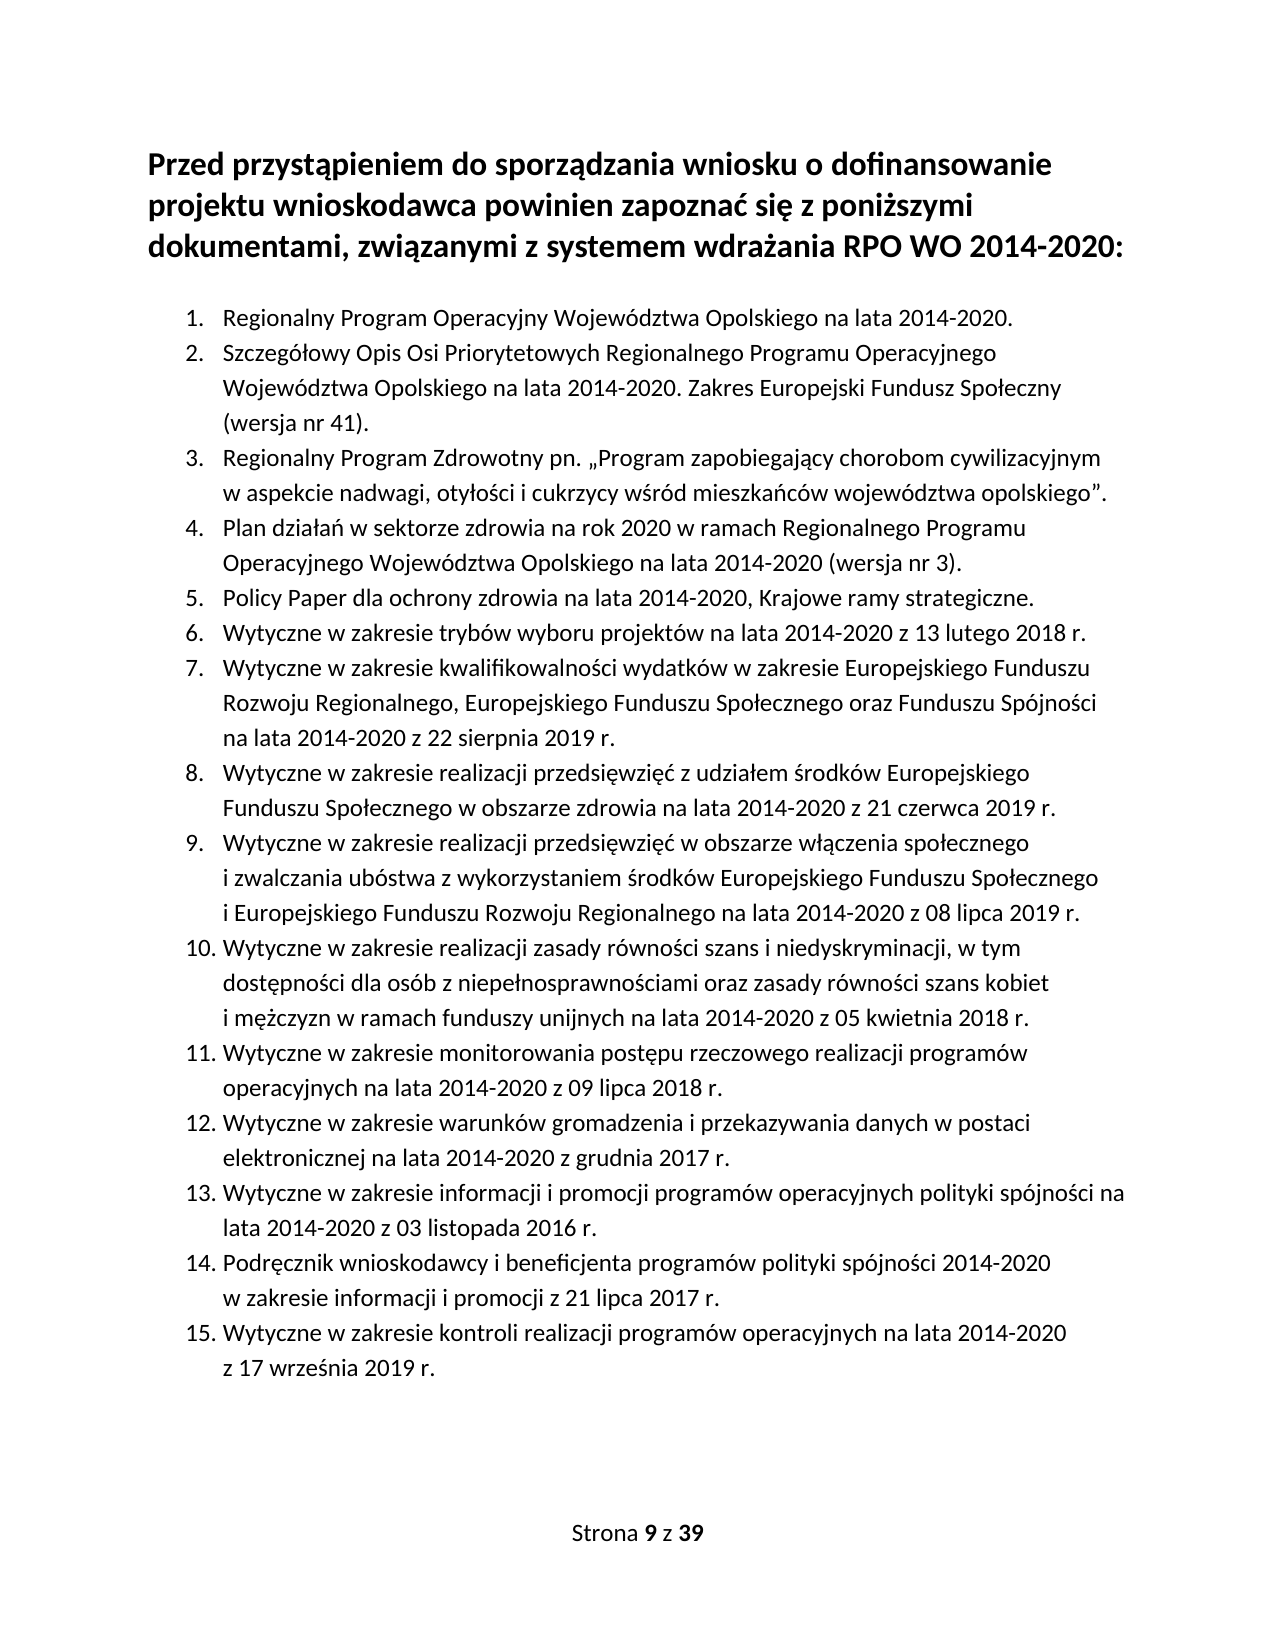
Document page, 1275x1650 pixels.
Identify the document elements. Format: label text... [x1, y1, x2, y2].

list Podręcznik wnioskodawcy i beneficjenta programów polityki spójności 2014-2020 w zakresie informacji i promocji z 21 lipca 2017 r. [185, 1247, 1127, 1313]
list Wytyczne w zakresie realizacji przedsięwzięć z udziałem środków Europejskiego Funduszu Społecznego w obszarze zdrowia na lata 2014-2020 z 21 czerwca 2019 r. [185, 757, 1127, 823]
subtitle Przed przystąpieniem do sporządzania wniosku o dofinansowanie projektu wnioskodawca powinien zapoznać się z poniższymi dokumentami, związanymi z systemem wdrażania RPO WO 2014-2020: [148, 143, 1127, 265]
list Plan działań w sektorze zdrowia na rok 2020 w ramach Regionalnego Programu Operacyjnego Województwa Opolskiego na lata 2014-2020 (wersja nr 3). [185, 512, 1127, 578]
text i Europejskiego Funduszu Rozwoju Regionalnego na lata 2014-2020 z 08 lipca 2019 r. [223, 897, 1127, 928]
list Wytyczne w zakresie kontroli realizacji programów operacyjnych na lata 2014-2020 z 17 września 2019 r. [185, 1317, 1127, 1383]
list Regionalny Program Operacyjny Województwa Opolskiego na lata 2014-2020. [185, 302, 1127, 333]
list Wytyczne w zakresie trybów wyboru projektów na lata 2014-2020 z 13 lutego 2018 r. [185, 617, 1127, 648]
text i zwalczania ubóstwa z wykorzystaniem środków Europejskiego Funduszu Społecznego [223, 862, 1127, 893]
list Wytyczne w zakresie realizacji zasady równości szans i niedyskryminacji, w tym dostępności dla osób z niepełnosprawnościami oraz zasady równości szans kobiet i mężczyzn w ramach funduszy unijnych na lata 2014-2020 z 05 kwietnia 2018 r. [185, 932, 1127, 1033]
list Wytyczne w zakresie realizacji przedsięwzięć w obszarze włączenia społecznego [185, 827, 1127, 858]
list Szczegółowy Opis Osi Priorytetowych Regionalnego Programu Operacyjnego Województwa Opolskiego na lata 2014-2020. Zakres Europejski Fundusz Społeczny (wersja nr 41). [185, 337, 1127, 438]
list Wytyczne w zakresie informacji i promocji programów operacyjnych polityki spójności na lata 2014-2020 z 03 listopada 2016 r. [185, 1177, 1127, 1243]
list Wytyczne w zakresie kwalifikowalności wydatków w zakresie Europejskiego Funduszu Rozwoju Regionalnego, Europejskiego Funduszu Społecznego oraz Funduszu Spójności na lata 2014-2020 z 22 sierpnia 2019 r. [185, 652, 1127, 753]
list Regionalny Program Zdrowotny pn. „Program zapobiegający chorobom cywilizacyjnym w aspekcie nadwagi, otyłości i cukrzycy wśród mieszkańców województwa opolskiego”. [185, 442, 1127, 508]
list Wytyczne w zakresie monitorowania postępu rzeczowego realizacji programów operacyjnych na lata 2014-2020 z 09 lipca 2018 r. [185, 1037, 1127, 1103]
list Wytyczne w zakresie warunków gromadzenia i przekazywania danych w postaci elektronicznej na lata 2014-2020 z grudnia 2017 r. [185, 1107, 1127, 1173]
list Policy Paper dla ochrony zdrowia na lata 2014-2020, Krajowe ramy strategiczne. [185, 582, 1127, 613]
